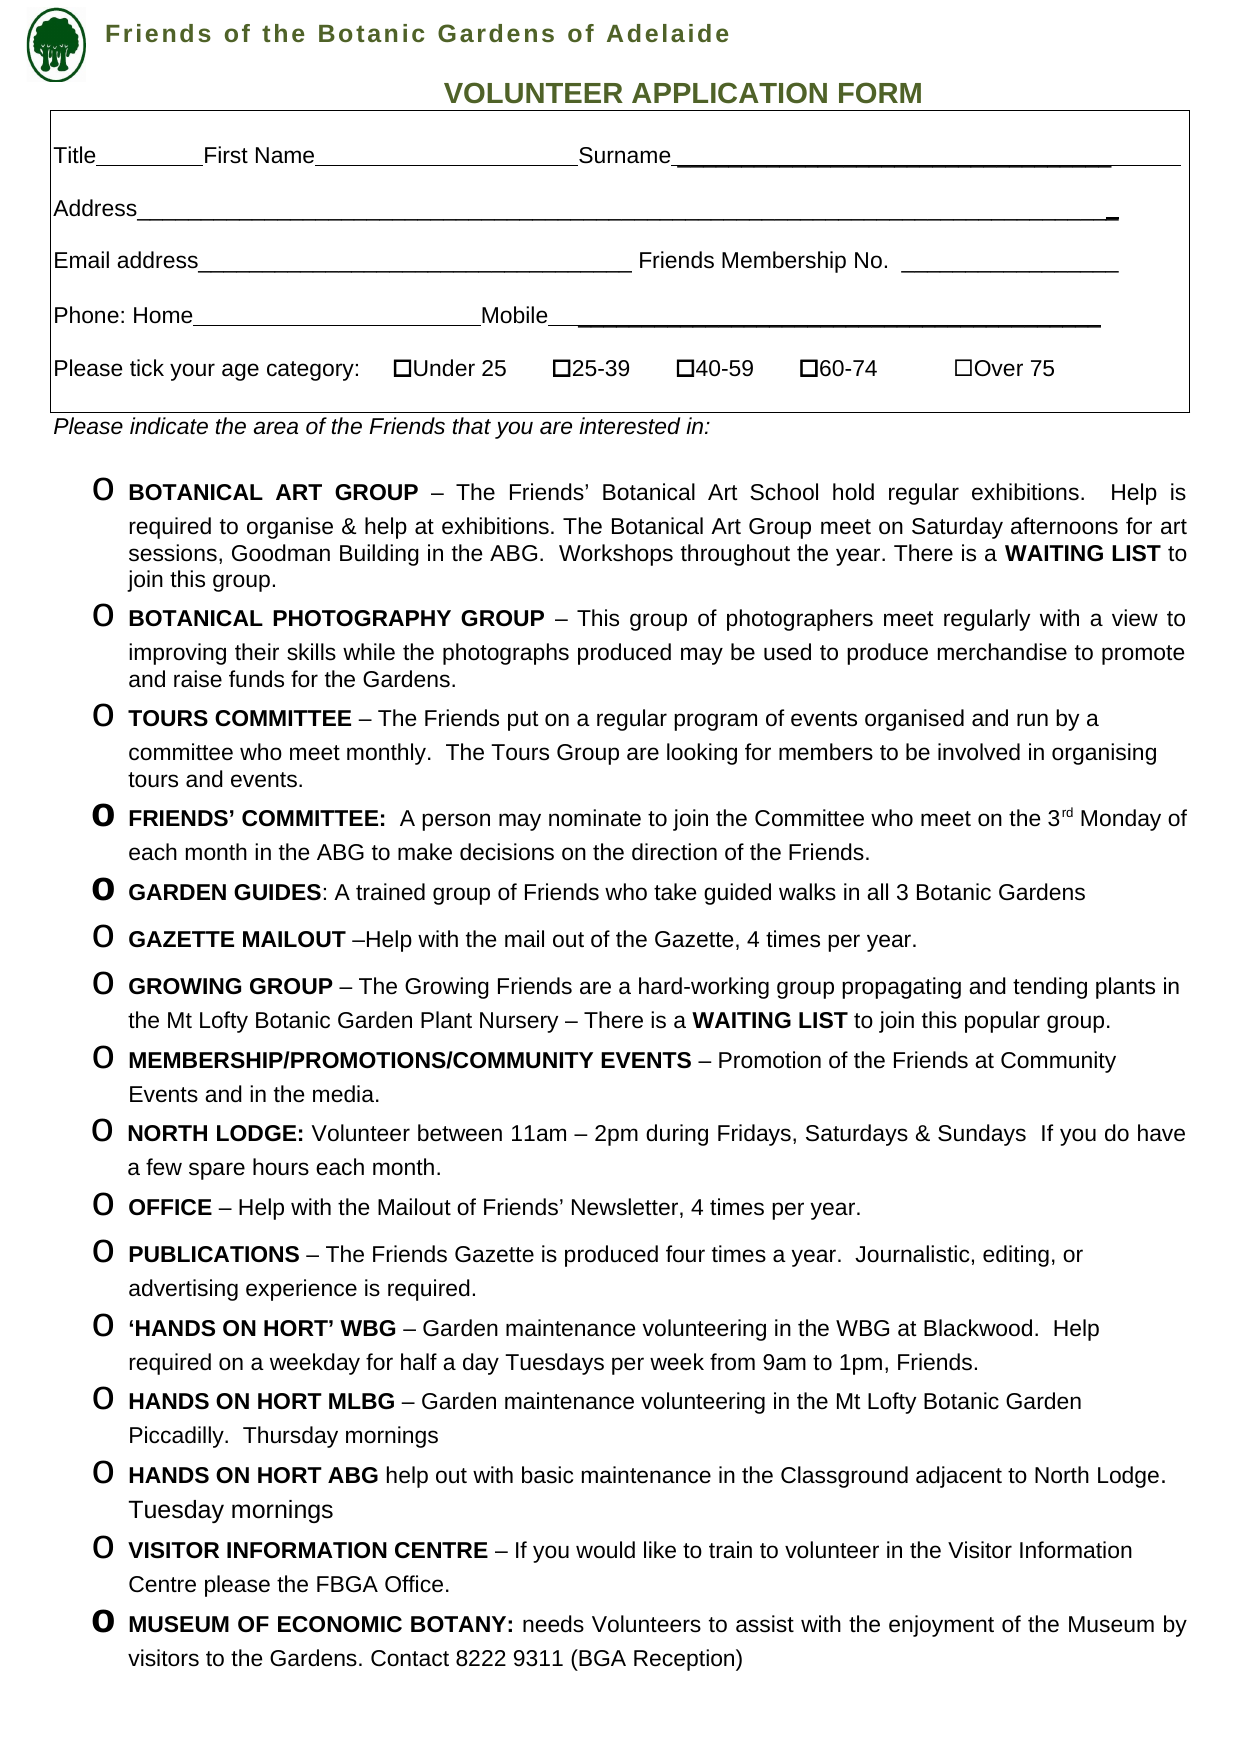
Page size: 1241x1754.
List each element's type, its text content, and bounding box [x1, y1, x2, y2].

text Please indicate the area of the Friends that you are interested in: [53, 413, 1187, 439]
list MUSEUM OF ECONOMIC BOTANY: needs Volunteers to assist with the enjoyment of the Museum by visitors to the Gardens. Contact 8222 9311 (BGA Reception) [91, 1598, 1187, 1671]
text Phone: Home Mobile _________________________________________ [53, 302, 1187, 329]
text Address_____________________________________________________________________________ [53, 194, 1187, 221]
list VISITOR INFORMATION CENTRE – If you would like to train to volunteer in the Visitor Information Centre please the FBGA Office. [91, 1524, 1187, 1598]
picture [26, 7, 86, 80]
list OFFICE – Help with the Mailout of Friends’ Newsletter, 4 times per year. [91, 1181, 1187, 1228]
list GROWING GROUP – The Growing Friends are a hard-working group propagating and tending plants in the Mt Lofty Botanic Garden Plant Nursery – There is a WAITING LIST to join this popular group. [91, 960, 1187, 1033]
list HANDS ON HORT MLBG – Garden maintenance volunteering in the Mt Lofty Botanic Garden Piccadilly. Thursday mornings [91, 1375, 1187, 1448]
list MEMBERSHIP/PROMOTIONS/COMMUNITY EVENTS – Promotion of the Friends at Community Events and in the media. [91, 1033, 1187, 1107]
list PUBLICATIONS – The Friends Gazette is produced four times a year. Journalistic, editing, or advertising experience is required. [91, 1228, 1187, 1301]
list GARDEN GUIDES: A trained group of Friends who take guided walks in all 3 Botanic Gardens [91, 866, 1187, 913]
text Please tick your age category: Under 25 25-39 40-59 60-74 Over 75 [53, 355, 1187, 381]
text Title First Name Surname __________________________________ [53, 142, 1187, 168]
list GAZETTE MAILOUT –Help with the mail out of the Gazette, 4 times per year. [91, 913, 1187, 960]
text Friends of the Botanic Gardens of Adelaide [86, 19, 1187, 48]
list BOTANICAL ART GROUP – The Friends’ Botanical Art School hold regular exhibitions. Help is required to organise & help at exhibitions. The Botanical Art Group meet on Saturday afternoons for art sessions, Goodman Building in the ABG. Workshops throughout the year. There is a WAITING LIST to join this group. [91, 466, 1187, 592]
text Email address__________________________________ Friends Membership No. _________________ [53, 247, 1187, 273]
list HANDS ON HORT ABG help out with basic maintenance in the Classground adjacent to North Lodge. Tuesday mornings [91, 1448, 1187, 1524]
list BOTANICAL PHOTOGRAPHY GROUP – This group of photographers meet regularly with a view to improving their skills while the photographs produced may be used to produce merchandise to promote and raise funds for the Gardens. [91, 592, 1187, 692]
list FRIENDS’ COMMITTEE: A person may nominate to join the Committee who meet on the 3rd Monday of each month in the ABG to make decisions on the direction of the Friends. [91, 792, 1187, 866]
list TOURS COMMITTEE – The Friends put on a regular program of events organised and run by a committee who meet monthly. The Tours Group are looking for members to be involved in organising tours and events. [91, 692, 1187, 792]
list ‘HANDS ON HORT’ WBG – Garden maintenance volunteering in the WBG at Blackwood. Help required on a weekday for half a day Tuesdays per week from 9am to 1pm, Friends. [91, 1301, 1187, 1375]
list NORTH LODGE: Volunteer between 11am – 2pm during Fridays, Saturdays & Sundays If you do have a few spare hours each month. [89, 1107, 1187, 1181]
text VOLUNTEER APPLICATION FORM [53, 76, 1187, 110]
